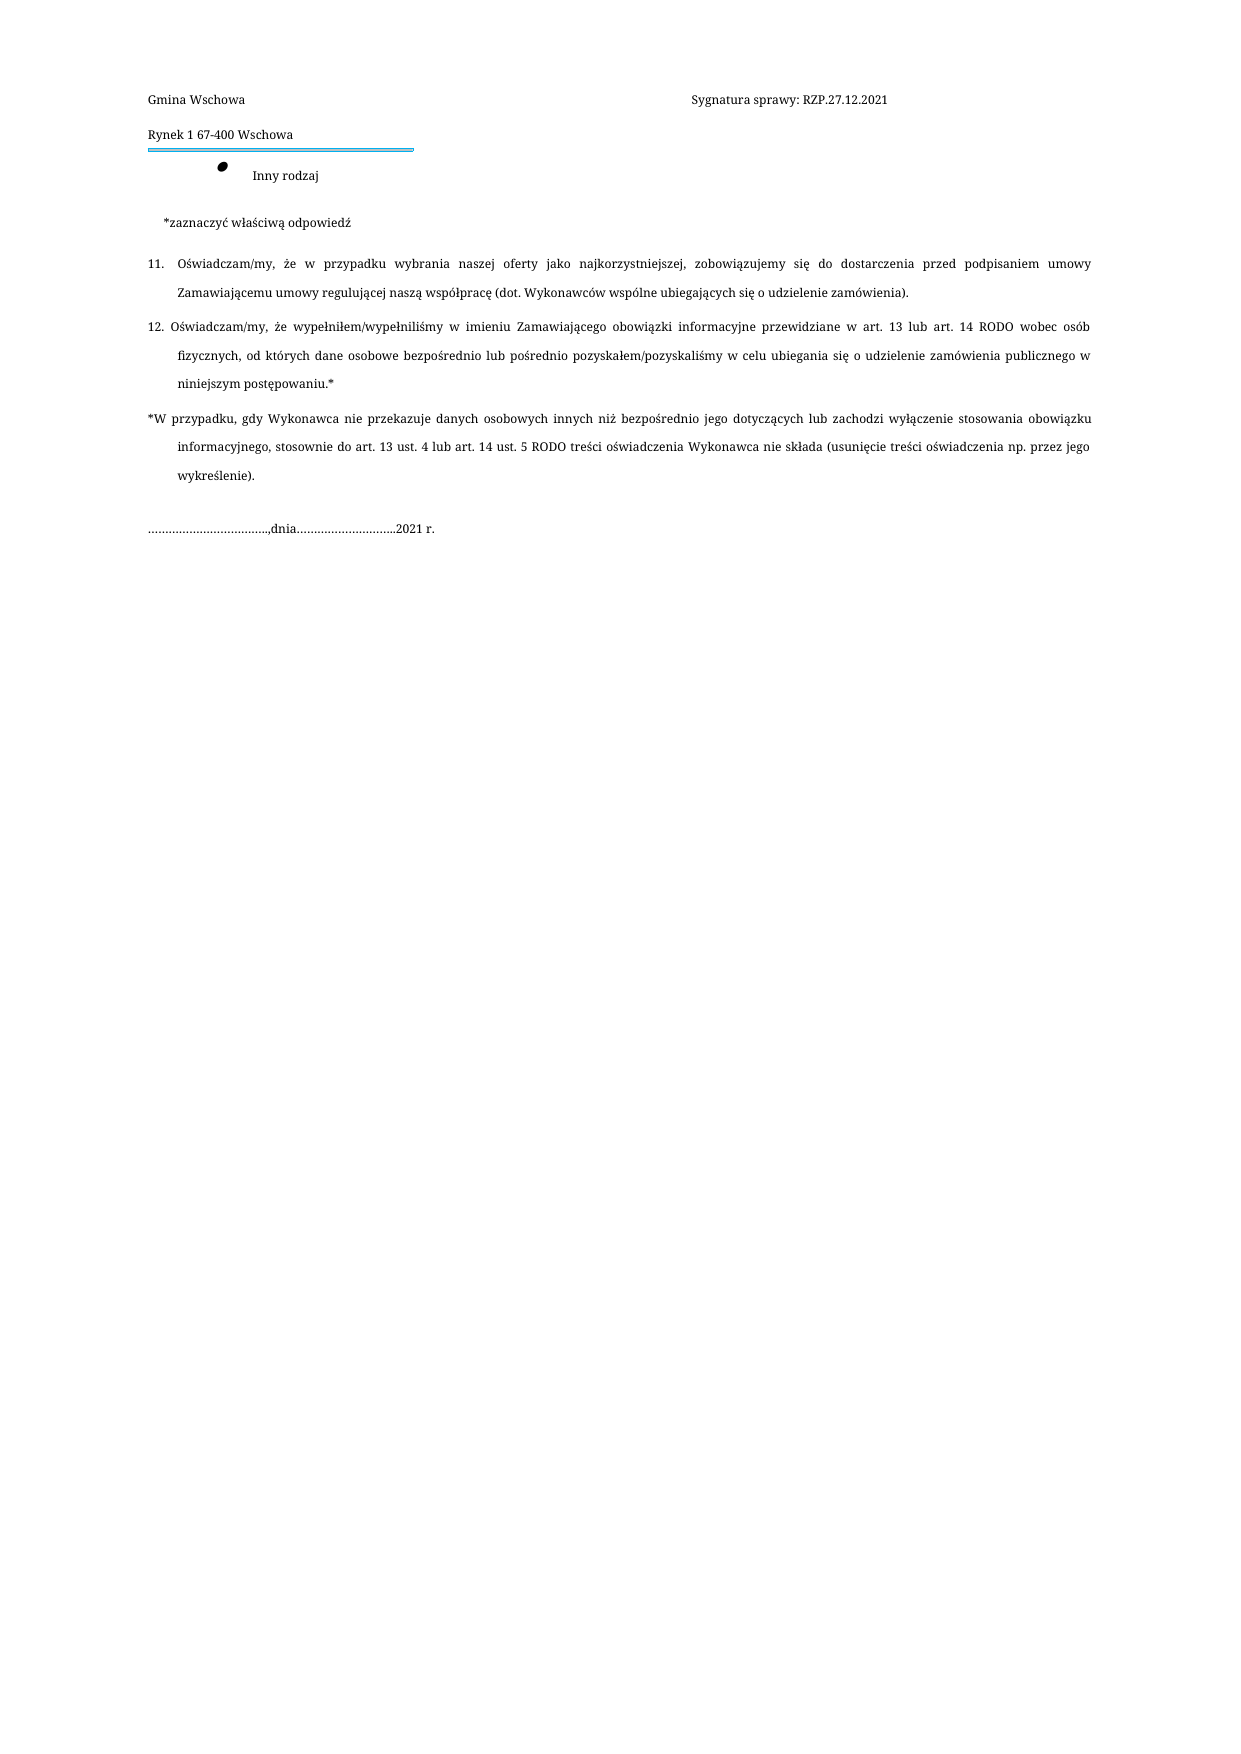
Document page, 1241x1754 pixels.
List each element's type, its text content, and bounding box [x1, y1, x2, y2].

text 11. Oświadczam/my, że w przypadku wybrania naszej oferty jako najkorzystniejszej, zobowiązujemy się do dostarczenia przed podpisaniem umowy Zamawiającemu umowy regulującej naszą współpracę (dot. Wykonawców wspólne ubiegających się o udzielenie zamówienia). [148, 244, 1093, 301]
text ……………………………..,dnia………………………..2021 r. [148, 509, 1093, 537]
text *W przypadku, gdy Wykonawca nie przekazuje danych osobowych innych niż bezpośrednio jego dotyczących lub zachodzi wyłączenie stosowania obowiązku informacyjnego, stosownie do art. 13 ust. 4 lub art. 14 ust. 5 RODO treści oświadczenia Wykonawca nie składa (usunięcie treści oświadczenia np. przez jego wykreślenie). [148, 399, 1093, 484]
text *zaznaczyć właściwą odpowiedź [148, 203, 1093, 231]
text 12. Oświadczam/my, że wypełniłem/wypełniliśmy w imieniu Zamawiającego obowiązki informacyjne przewidziane w art. 13 lub art. 14 RODO wobec osób fizycznych, od których dane osobowe bezpośrednio lub pośrednio pozyskałem/pozyskaliśmy w celu ubiegania się o udzielenie zamówienia publicznego w niniejszym postępowaniu.* [148, 307, 1093, 392]
list Inny rodzaj [215, 156, 1093, 184]
